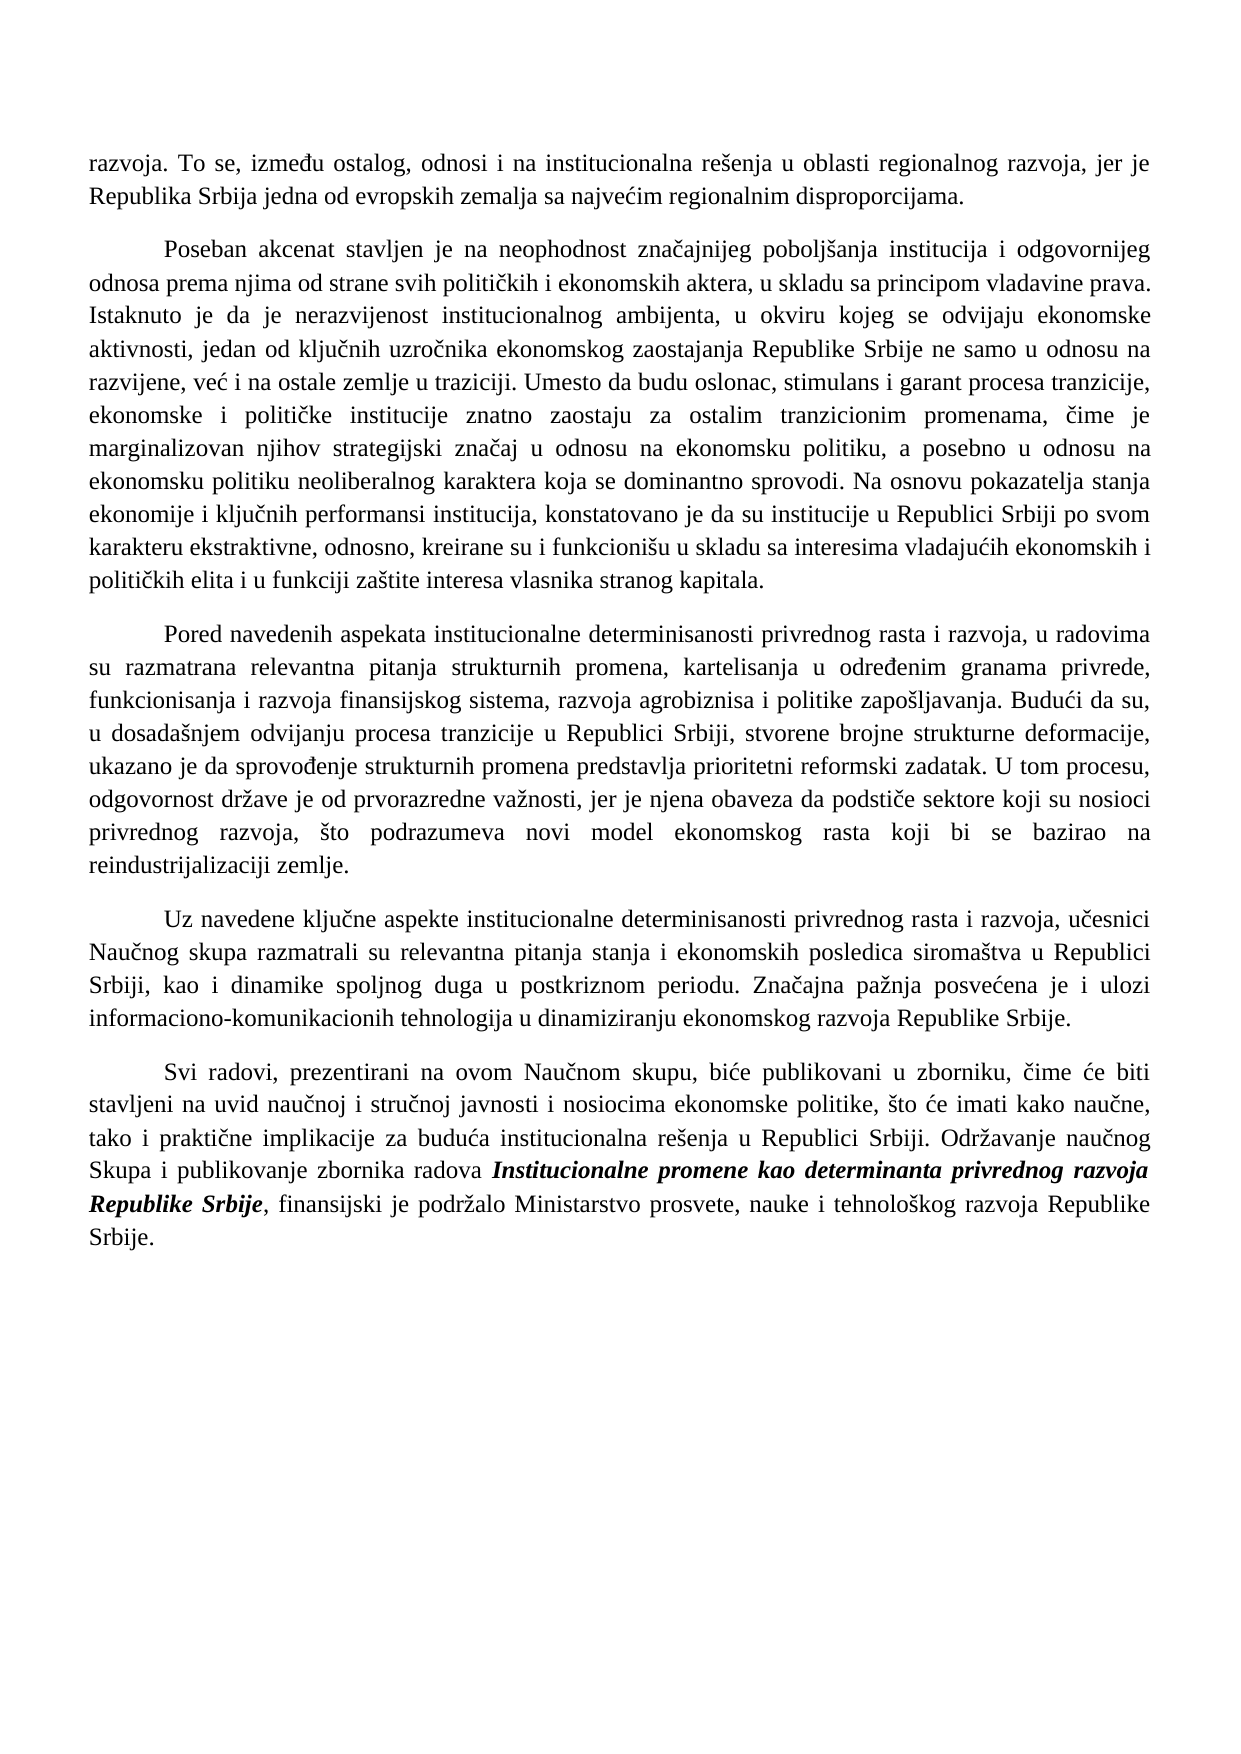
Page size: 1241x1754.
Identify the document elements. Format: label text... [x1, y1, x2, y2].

text Poseban akcenat stavljen je na neophodnost značajnijeg poboljšanja institucija i odgovornijeg odnosa prema njima od strane svih političkih i ekonomskih aktera, u skladu sa principom vladavine prava. Istaknuto je da je nerazvijenost institucionalnog ambijenta, u okviru kojeg se odvijaju ekonomske aktivnosti, jedan od ključnih uzročnika ekonomskog zaostajanja Republike Srbije ne samo u odnosu na razvijene, već i na ostale zemlje u traziciji. Umesto da budu oslonac, stimulans i garant procesa tranzicije, ekonomske i političke institucije znatno zaostaju za ostalim tranzicionim promenama, čime je marginalizovan njihov strategijski značaj u odnosu na ekonomsku politiku, a posebno u odnosu na ekonomsku politiku neoliberalnog karaktera koja se dominantno sprovodi. Na osnovu pokazatelja stanja ekonomije i ključnih performansi institucija, konstatovano je da su institucije u Republici Srbiji po svom karakteru ekstraktivne, odnosno, kreirane su i funkcionišu u skladu sa interesima vladajućih ekonomskih i političkih elita i u funkciji zaštite interesa vlasnika stranog kapitala. [89, 234, 1152, 593]
text Pored navedenih aspekata institucionalne determinisanosti privrednog rasta i razvoja, u radovima su razmatrana relevantna pitanja strukturnih promena, kartelisanja u određenim granama privrede, funkcionisanja i razvoja finansijskog sistema, razvoja agrobiznisa i politike zapošljavanja. Budući da su, u dosadašnjem odvijanju procesa tranzicije u Republici Srbiji, stvorene brojne strukturne deformacije, ukazano je da sprovođenje strukturnih promena predstavlja prioritetni reformski zadatak. U tom procesu, odgovornost države je od prvorazredne važnosti, jer je njena obaveza da podstiče sektore koji su nosioci privrednog razvoja, što podrazumeva novi model ekonomskog rasta koji bi se bazirao na reindustrijalizaciji zemlje. [89, 619, 1152, 878]
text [89, 148, 1152, 209]
text Svi radovi, prezentirani na ovom Naučnom skupu, biće publikovani u zborniku, čime će biti stavljeni na uvid naučnoj i stručnoj javnosti i nosiocima ekonomske politike, što će imati kako naučne, tako i praktične implikacije za buduća institucionalna rešenja u Republici Srbiji. Održavanje naučnog Skupa i publikovanje zbornika radova Institucionalne promene kao determinanta privrednog razvoja Republike Srbije, finansijski je podržalo Ministarstvo prosvete, nauke i tehnološkog razvoja Republike Srbije. [89, 1057, 1152, 1250]
text Uz navedene ključne aspekte institucionalne determinisanosti privrednog rasta i razvoja, učesnici Naučnog skupa razmatrali su relevantna pitanja stanja i ekonomskih posledica siromaštva u Republici Srbiji, kao i dinamike spoljnog duga u postkriznom periodu. Značajna pažnja posvećena je i ulozi informaciono-komunikacionih tehnologija u dinamiziranju ekonomskog razvoja Republike Srbije. [89, 904, 1152, 1031]
